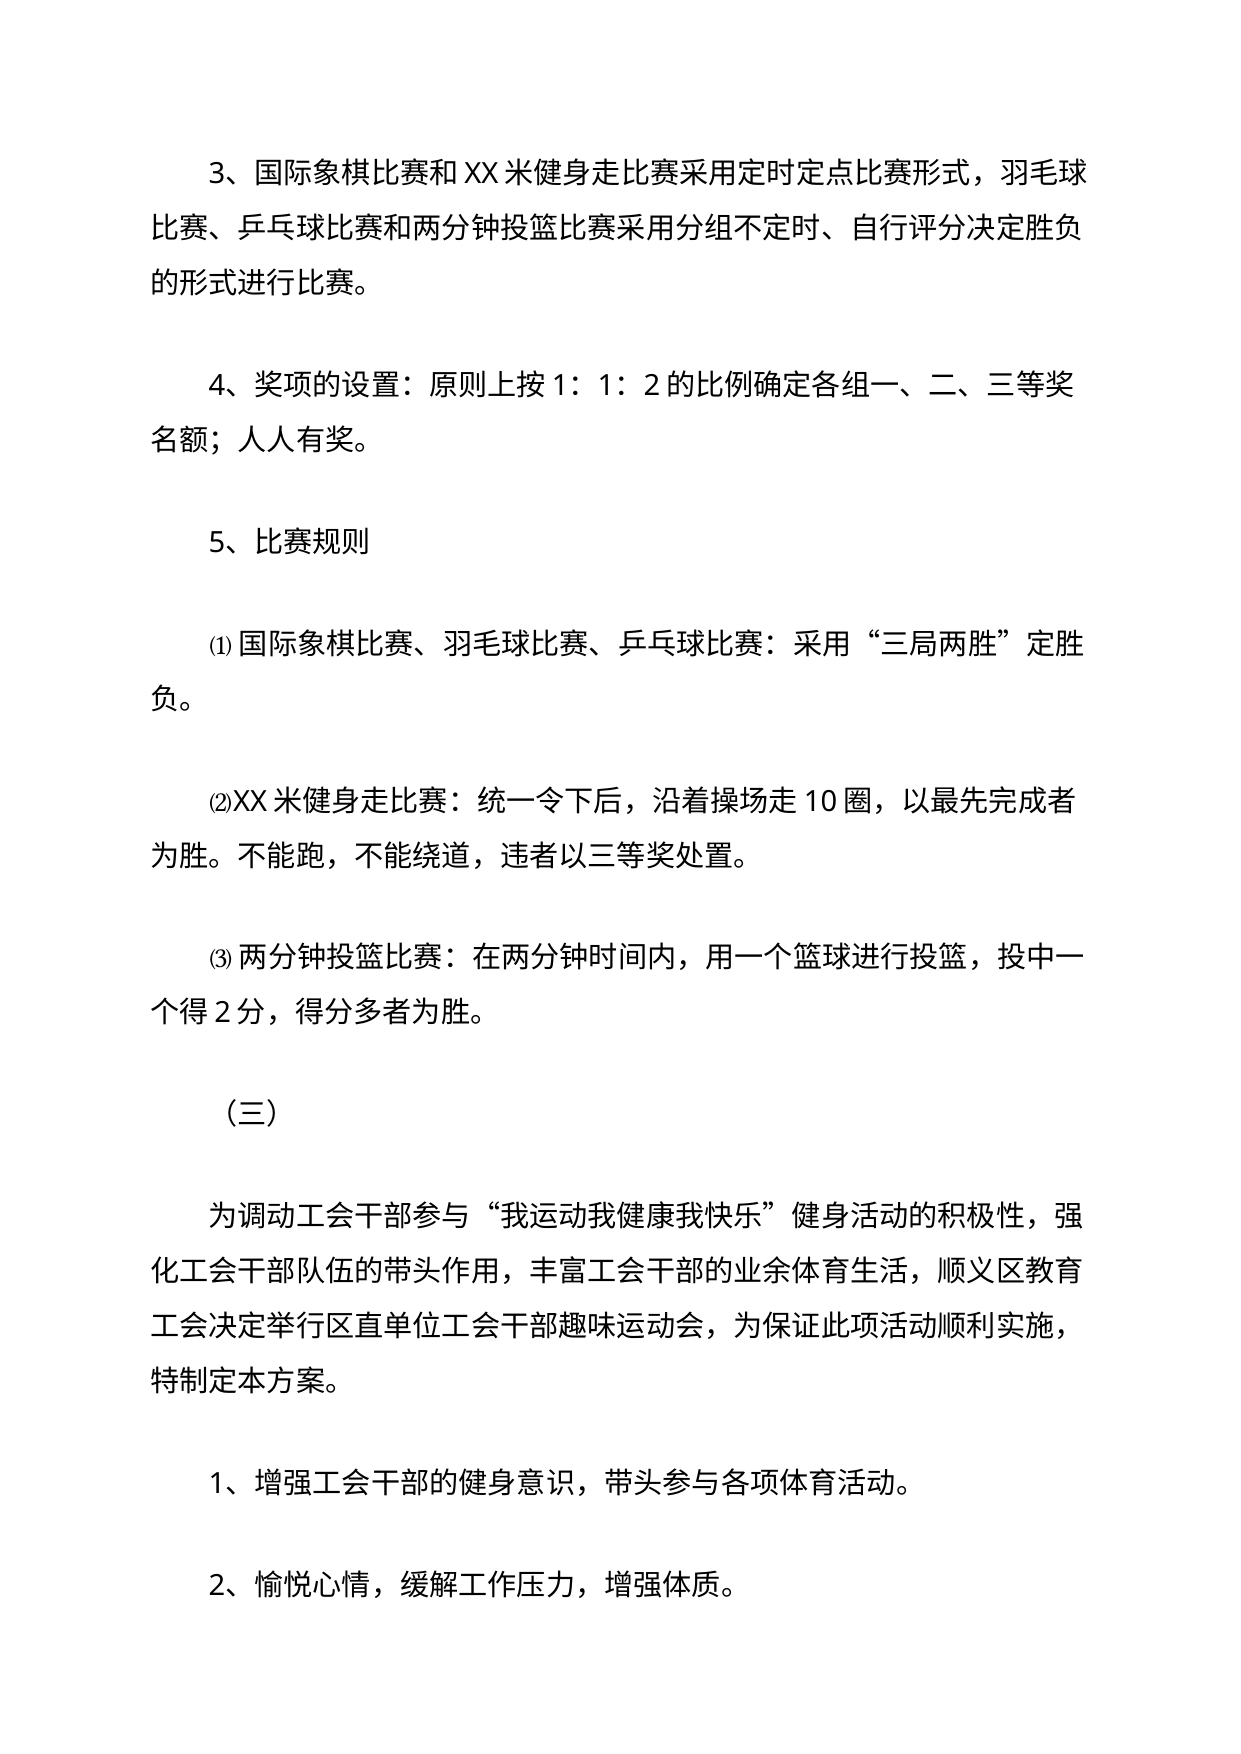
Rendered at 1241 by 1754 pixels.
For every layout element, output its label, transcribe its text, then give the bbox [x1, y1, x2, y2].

text 1、增强工会干部的健身意识，带头参与各项体育活动。 [150, 1459, 1090, 1502]
text （三） [150, 1091, 1090, 1133]
text 5、比赛规则 [150, 518, 1090, 561]
text ⑶两分钟投篮比赛：在两分钟时间内，用一个篮球进行投篮，投中一个得2分，得分多者为胜。 [150, 934, 1090, 1031]
text 2、愉悦心情，缓解工作压力，增强体质。 [150, 1561, 1090, 1603]
text ⑵XX米健身走比赛：统一令下后，沿着操场走10圈，以最先完成者为胜。不能跑，不能绕道，违者以三等奖处置。 [150, 777, 1090, 874]
text ⑴国际象棋比赛、羽毛球比赛、乒乓球比赛：采用“三局两胜”定胜负。 [150, 620, 1090, 718]
text 为调动工会干部参与“我运动我健康我快乐”健身活动的积极性，强化工会干部队伍的带头作用，丰富工会干部的业余体育生活，顺义区教育工会决定举行区直单位工会干部趣味运动会，为保证此项活动顺利实施，特制定本方案。 [150, 1193, 1090, 1400]
text 3、国际象棋比赛和XX米健身走比赛采用定时定点比赛形式，羽毛球比赛、乒乓球比赛和两分钟投篮比赛采用分组不定时、自行评分决定胜负的形式进行比赛。 [150, 150, 1090, 302]
text 4、奖项的设置：原则上按1：1：2的比例确定各组一、二、三等奖名额；人人有奖。 [150, 362, 1090, 459]
